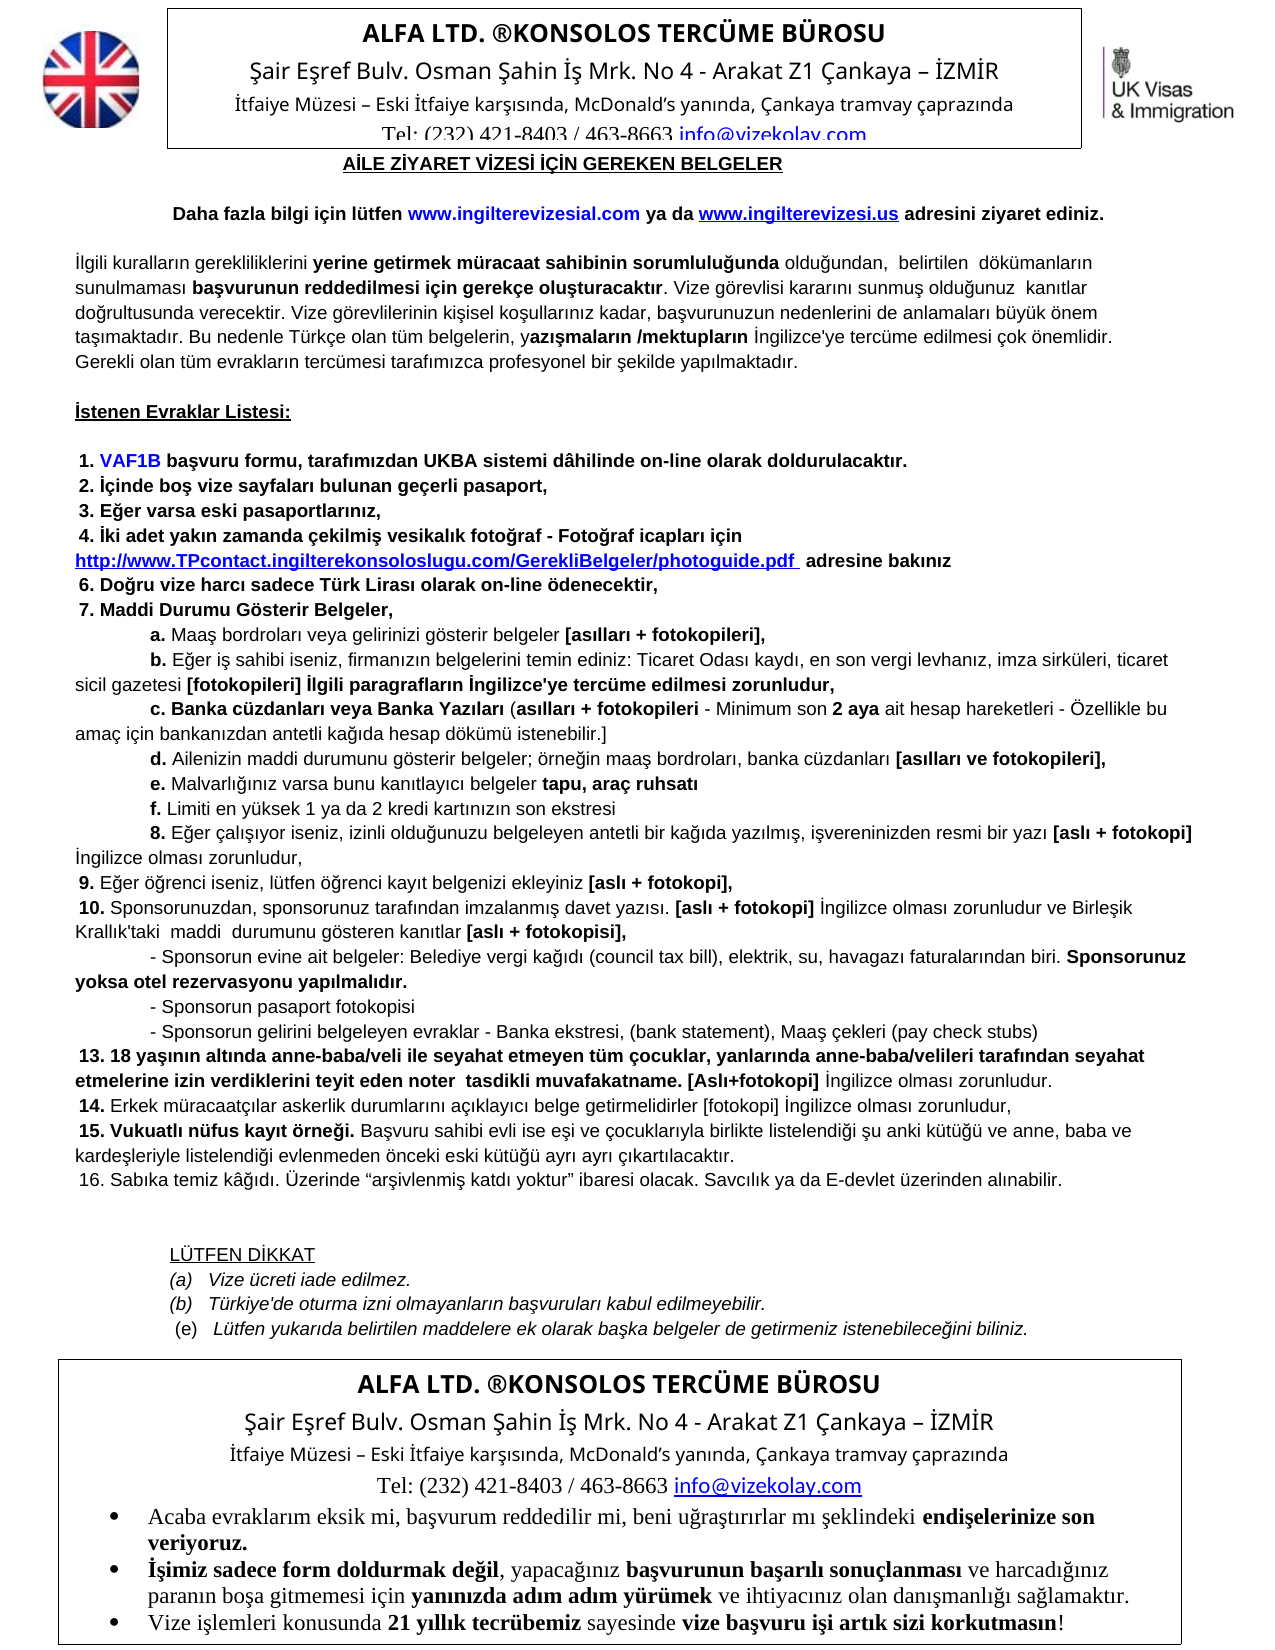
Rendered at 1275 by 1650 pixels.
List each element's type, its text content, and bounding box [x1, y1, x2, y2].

text c. Banka cüzdanları veya Banka Yazıları (asılları + fotokopileri - Minimum son 2 aya ait hesap hareketleri - Özellikle bu amaç için bankanızdan antetli kağıda hesap dökümü istenebilir.] [75, 698, 1201, 744]
picture [1089, 32, 1245, 132]
text b. Eğer iş sahibi iseniz, firmanızın belgelerini temin ediniz: Ticaret Odası kaydı, en son vergi levhanız, imza sirküleri, ticaret sicil gazetesi [fotokopileri] İlgili paragrafların İngilizce'ye tercüme edilmesi zorunludur, [75, 649, 1201, 695]
text İstenen Evraklar Listesi: [75, 401, 1201, 422]
text a. Maaş bordroları veya gelirinizi gösterir belgeler [asılları + fotokopileri], [75, 624, 1201, 645]
text 15. Vukuatlı nüfus kayıt örneği. Başvuru sahibi evli ise eşi ve çocuklarıyla birlikte listelendiği şu anki kütüğü ve anne, baba ve kardeşleriyle listelendiği evlenmeden önceki eski kütüğü ayrı ayrı çıkartılacaktır. [75, 1120, 1201, 1166]
text 7. Maddi Durumu Gösterir Belgeler, [75, 599, 1201, 621]
text 14. Erkek müracaatçılar askerlik durumlarını açıklayıcı belge getirmelidirler [fotokopi] İngilizce olması zorunludur, [75, 1095, 1201, 1116]
text (e) Lütfen yukarıda belirtilen maddelere ek olarak başka belgeler de getirmeniz istenebileceğini biliniz. [75, 1318, 1201, 1339]
text 13. 18 yaşının altında anne-baba/veli ile seyahat etmeyen tüm çocuklar, yanlarında anne-baba/velileri tarafından seyahat etmelerine izin verdiklerini teyit eden noter tasdikli muvafakatname. [Aslı+fotokopi] İngilizce olması zorunludur. [75, 1045, 1201, 1092]
text AİLE ZİYARET VİZESİ İÇİN GEREKEN BELGELER [75, 153, 1201, 174]
text LÜTFEN DİKKAT [75, 1244, 1201, 1265]
text - Sponsorun evine ait belgeler: Belediye vergi kağıdı (council tax bill), elektrik, su, havagazı faturalarından biri. Sponsorunuz yoksa otel rezervasyonu yapılmalıdır. [75, 946, 1201, 992]
text Gerekli olan tüm evrakların tercümesi tarafımızca profesyonel bir şekilde yapılmaktadır. [75, 351, 1201, 373]
text f. Limiti en yüksek 1 ya da 2 kredi kartınızın son ekstresi [75, 797, 1201, 819]
text (b) Türkiye'de oturma izni olmayanların başvuruları kabul edilmeyebilir. [75, 1293, 1201, 1315]
text Daha fazla bilgi için lütfen www.ingilterevizesial.com ya da www.ingilterevizesi.us adresini ziyaret ediniz. [75, 202, 1201, 224]
text 2. İçinde boş vize sayfaları bulunan geçerli pasaport, [75, 475, 1201, 497]
text - Sponsorun gelirini belgeleyen evraklar - Banka ekstresi, (bank statement), Maaş çekleri (pay check stubs) [75, 1021, 1201, 1042]
text 3. Eğer varsa eski pasaportlarınız, [75, 500, 1201, 521]
text 8. Eğer çalışıyor iseniz, izinli olduğunuzu belgeleyen antetli bir kağıda yazılmış, işvereninizden resmi bir yazı [aslı + fotokopi] İngilizce olması zorunludur, [75, 822, 1201, 868]
text 9. Eğer öğrenci iseniz, lütfen öğrenci kayıt belgenizi ekleyiniz [aslı + fotokopi], [75, 872, 1201, 893]
text e. Malvarlığınız varsa bunu kanıtlayıcı belgeler tapu, araç ruhsatı [75, 773, 1201, 794]
text - Sponsorun pasaport fotokopisi [75, 996, 1201, 1017]
text 1. VAF1B başvuru formu, tarafımızdan UKBA sistemi dâhilinde on-line olarak doldurulacaktır. [75, 450, 1201, 472]
text 10. Sponsorunuzdan, sponsorunuz tarafından imzalanmış davet yazısı. [aslı + fotokopi] İngilizce olması zorunludur ve Birleşik Krallık'taki maddi durumunu gösteren kanıtlar [aslı + fotokopisi], [75, 897, 1201, 943]
text 6. Doğru vize harcı sadece Türk Lirası olarak on-line ödenecektir, [75, 574, 1201, 596]
text İlgili kuralların gerekliliklerini yerine getirmek müracaat sahibinin sorumluluğunda olduğundan, belirtilen dökümanların sunulmaması başvurunun reddedilmesi için gerekçe oluşturacaktır. Vize görevlisi kararını sunmuş olduğunuz kanıtlar doğrultusunda verecektir. Vize görevlilerinin kişisel koşullarınız kadar, başvurunuzun nedenlerini de anlamaları büyük önem taşımaktadır. Bu nedenle Türkçe olan tüm belgelerin, yazışmaların /mektupların İngilizce'ye tercüme edilmesi çok önemlidir. [75, 252, 1201, 348]
text d. Ailenizin maddi durumunu gösterir belgeler; örneğin maaş bordroları, banka cüzdanları [asılları ve fotokopileri], [75, 748, 1201, 769]
text (a) Vize ücreti iade edilmez. [75, 1268, 1201, 1290]
text 16. Sabıka temiz kâğıdı. Üzerinde “arşivlenmiş katdı yoktur” ibaresi olacak. Savcılık ya da E-devlet üzerinden alınabilir. [75, 1169, 1201, 1191]
text 4. İki adet yakın zamanda çekilmiş vesikalık fotoğraf - Fotoğraf icapları için http://www.TPcontact.ingilterekonsoloslugu.com/GerekliBelgeler/photoguide.pdf adresine bakınız [75, 525, 1201, 571]
picture [42, 31, 140, 128]
